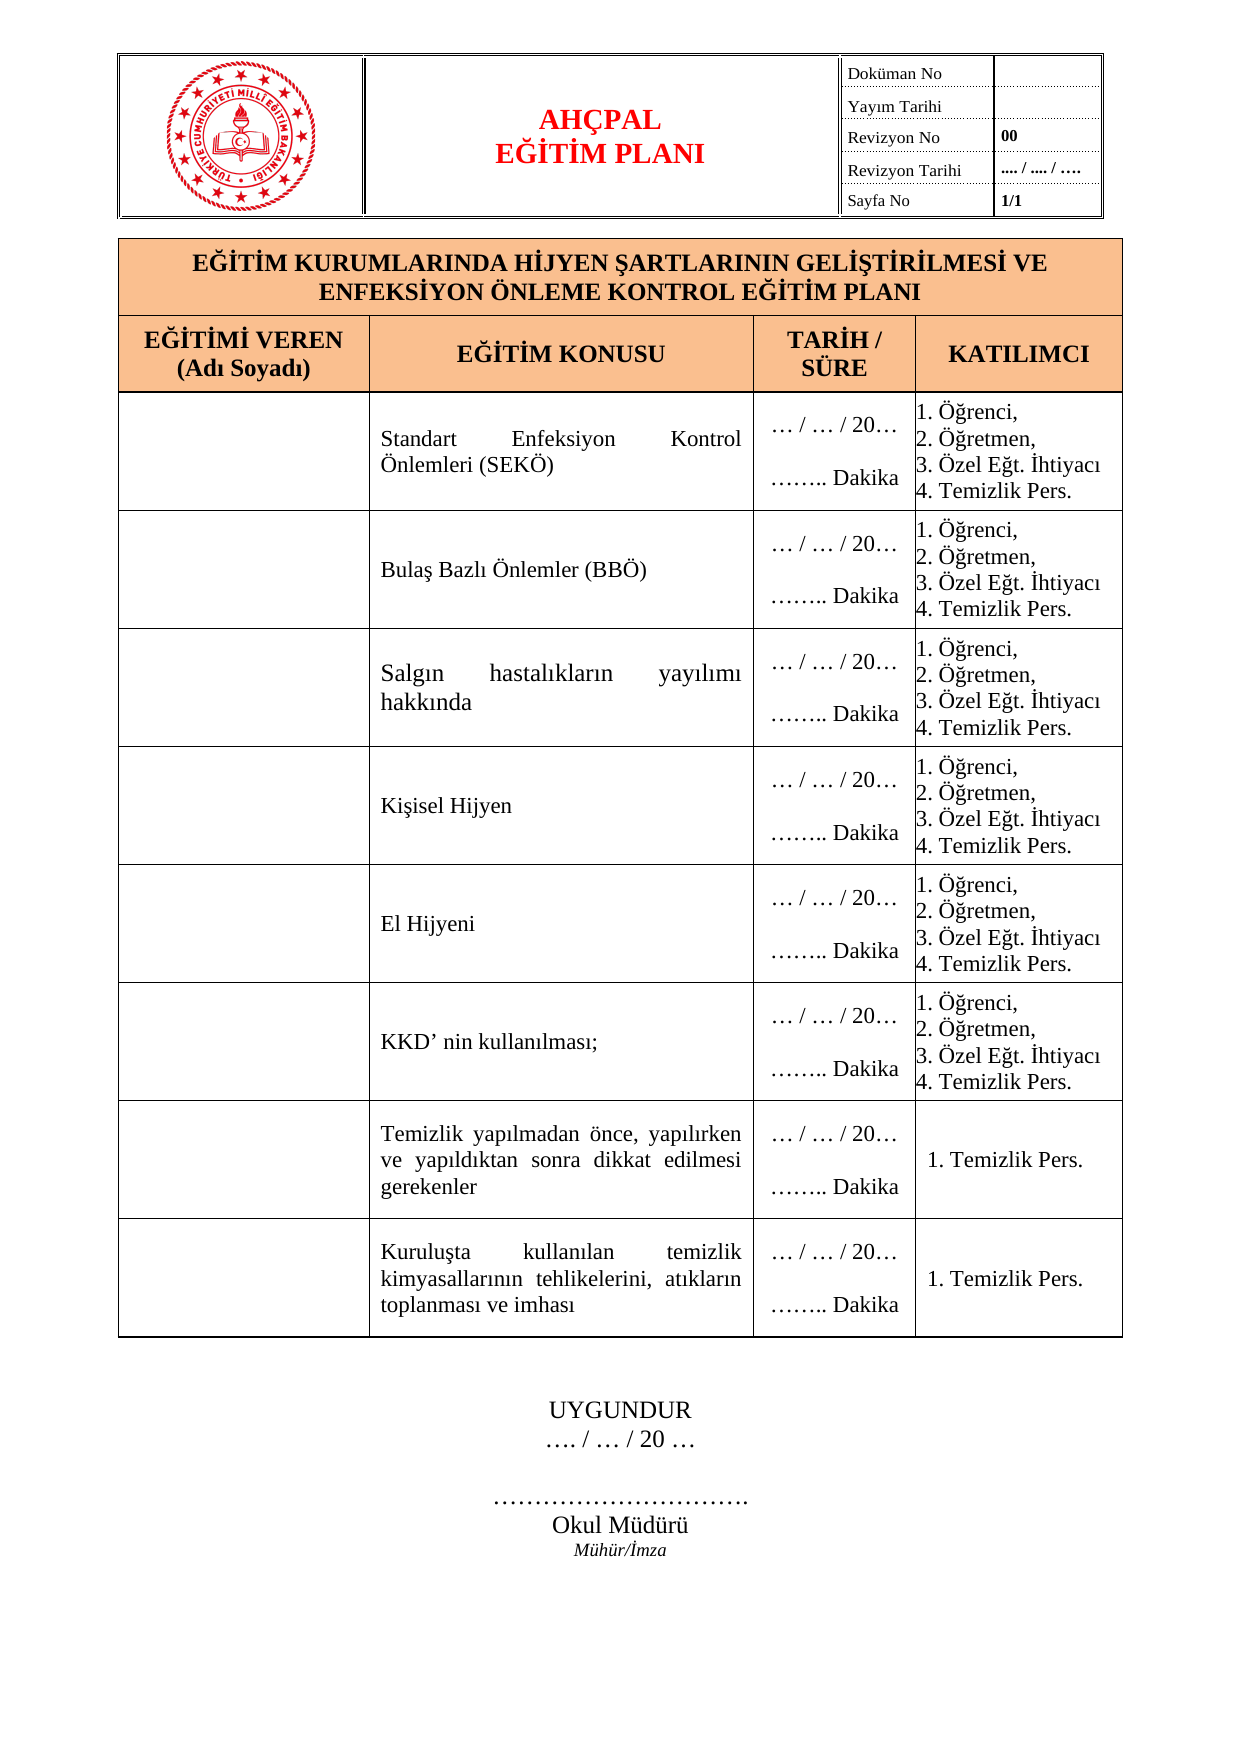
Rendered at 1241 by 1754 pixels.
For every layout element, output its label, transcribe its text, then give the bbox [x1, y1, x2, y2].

table_cell Salgın hastalıkların yayılımı hakkında [370, 629, 753, 746]
table_cell EĞİTİM KONUSU [370, 316, 753, 391]
table_cell 1. Öğrenci, 2. Öğretmen, 3. Özel Eğt. İhtiyacı 4. Temizlik Pers. [916, 393, 1122, 509]
table_header EĞİTİM KURUMLARINDA HİJYEN ŞARTLARININ GELİŞTİRİLMESİ VE ENFEKSİYON ÖNLEME KONTROL EĞİTİM PLANI [119, 239, 1122, 315]
table_cell … / … / 20… …….. Dakika [754, 865, 915, 982]
text UYGUNDUR [118, 1395, 1122, 1424]
table_cell Kuruluşta kullanılan temizlik kimyasallarının tehlikelerini, atıkların toplanması ve imhası [370, 1219, 753, 1336]
table_cell [119, 1219, 369, 1336]
table_cell EĞİTİMİ VEREN (Adı Soyadı) [119, 316, 369, 391]
table_cell … / … / 20… …….. Dakika [754, 983, 915, 1100]
table_cell [119, 747, 369, 864]
text Mühür/İmza [118, 1539, 1122, 1560]
table_cell … / … / 20… …….. Dakika [754, 747, 915, 864]
table_cell [119, 1101, 369, 1218]
table_cell Bulaş Bazlı Önlemler (BBÖ) [370, 511, 753, 628]
table_cell 1. Öğrenci, 2. Öğretmen, 3. Özel Eğt. İhtiyacı 4. Temizlik Pers. [916, 511, 1122, 628]
table_cell … / … / 20… …….. Dakika [754, 511, 915, 628]
table_cell 1. Öğrenci, 2. Öğretmen, 3. Özel Eğt. İhtiyacı 4. Temizlik Pers. [916, 629, 1122, 746]
table_cell 1. Temizlik Pers. [916, 1219, 1122, 1336]
text …. / … / 20 … [118, 1424, 1122, 1452]
table_cell 1. Öğrenci, 2. Öğretmen, 3. Özel Eğt. İhtiyacı 4. Temizlik Pers. [916, 747, 1122, 864]
text …………………………. [118, 1481, 1122, 1510]
table_cell 1. Öğrenci, 2. Öğretmen, 3. Özel Eğt. İhtiyacı 4. Temizlik Pers. [916, 865, 1122, 982]
table_cell … / … / 20… …….. Dakika [754, 393, 915, 509]
table_cell 1. Öğrenci, 2. Öğretmen, 3. Özel Eğt. İhtiyacı 4. Temizlik Pers. [916, 983, 1122, 1100]
table_cell [119, 865, 369, 982]
table_cell … / … / 20… …….. Dakika [754, 629, 915, 746]
picture [166, 61, 316, 211]
table_cell KATILIMCI [916, 316, 1122, 391]
table_cell [119, 393, 369, 509]
table_cell 1. Temizlik Pers. [916, 1101, 1122, 1218]
table_cell El Hijyeni [370, 865, 753, 982]
table_cell [119, 629, 369, 746]
table_cell Kişisel Hijyen [370, 747, 753, 864]
table_cell [119, 511, 369, 628]
table_cell Standart Enfeksiyon Kontrol Önlemleri (SEKÖ) [370, 393, 753, 509]
table_cell [119, 983, 369, 1100]
table_cell TARİH / SÜRE [754, 316, 915, 391]
table_cell KKD’ nin kullanılması; [370, 983, 753, 1100]
table_cell … / … / 20… …….. Dakika [754, 1219, 915, 1336]
table_cell Temizlik yapılmadan önce, yapılırken ve yapıldıktan sonra dikkat edilmesi gerekenler [370, 1101, 753, 1218]
text Okul Müdürü [118, 1510, 1122, 1539]
table_cell … / … / 20… …….. Dakika [754, 1101, 915, 1218]
